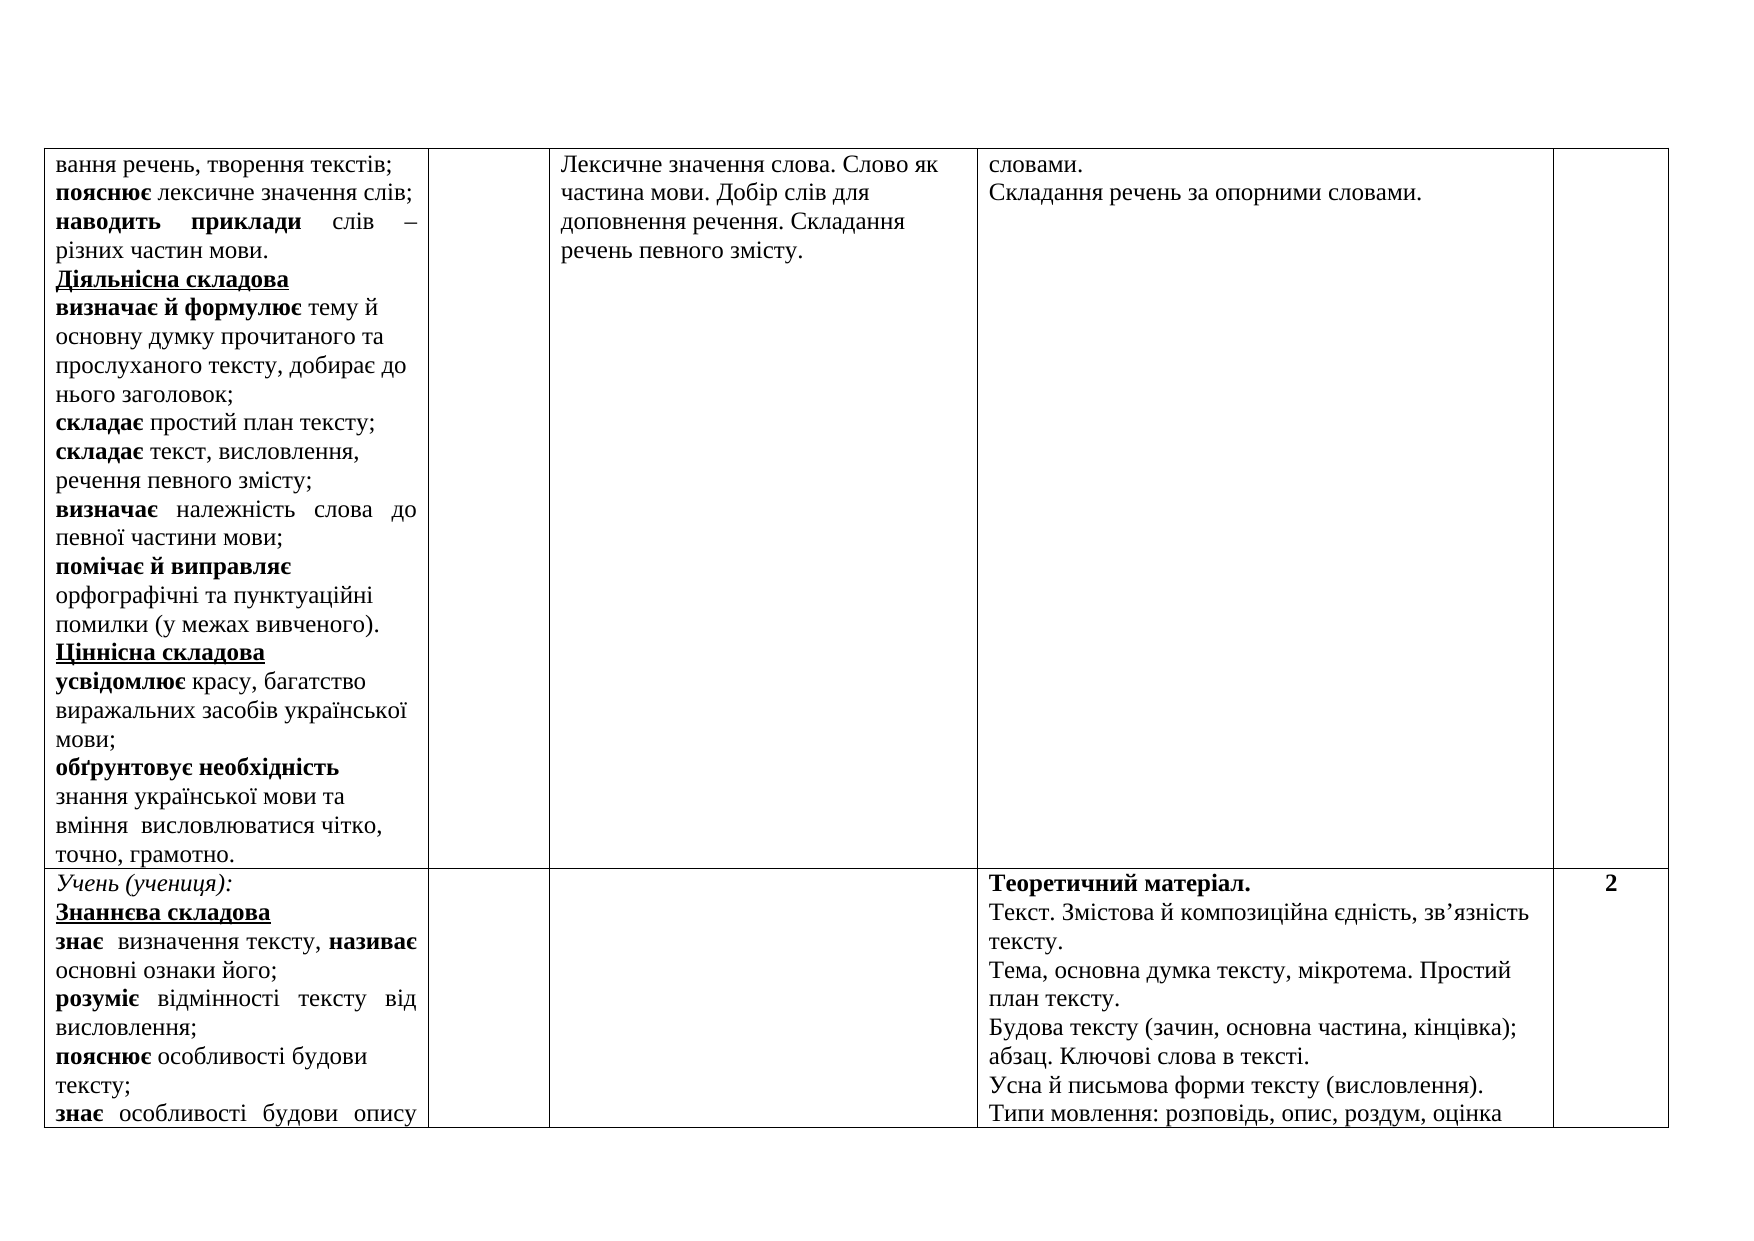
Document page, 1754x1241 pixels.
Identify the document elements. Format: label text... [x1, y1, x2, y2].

table_cell [429, 869, 549, 1127]
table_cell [978, 149, 1553, 867]
table_cell 2 _______ 1 [1554, 869, 1668, 1127]
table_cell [45, 869, 428, 1127]
table_cell [550, 869, 977, 1127]
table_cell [978, 869, 1553, 1127]
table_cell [550, 149, 977, 867]
table_cell 2 [429, 149, 549, 867]
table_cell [45, 149, 428, 867]
table_cell [1554, 149, 1668, 867]
